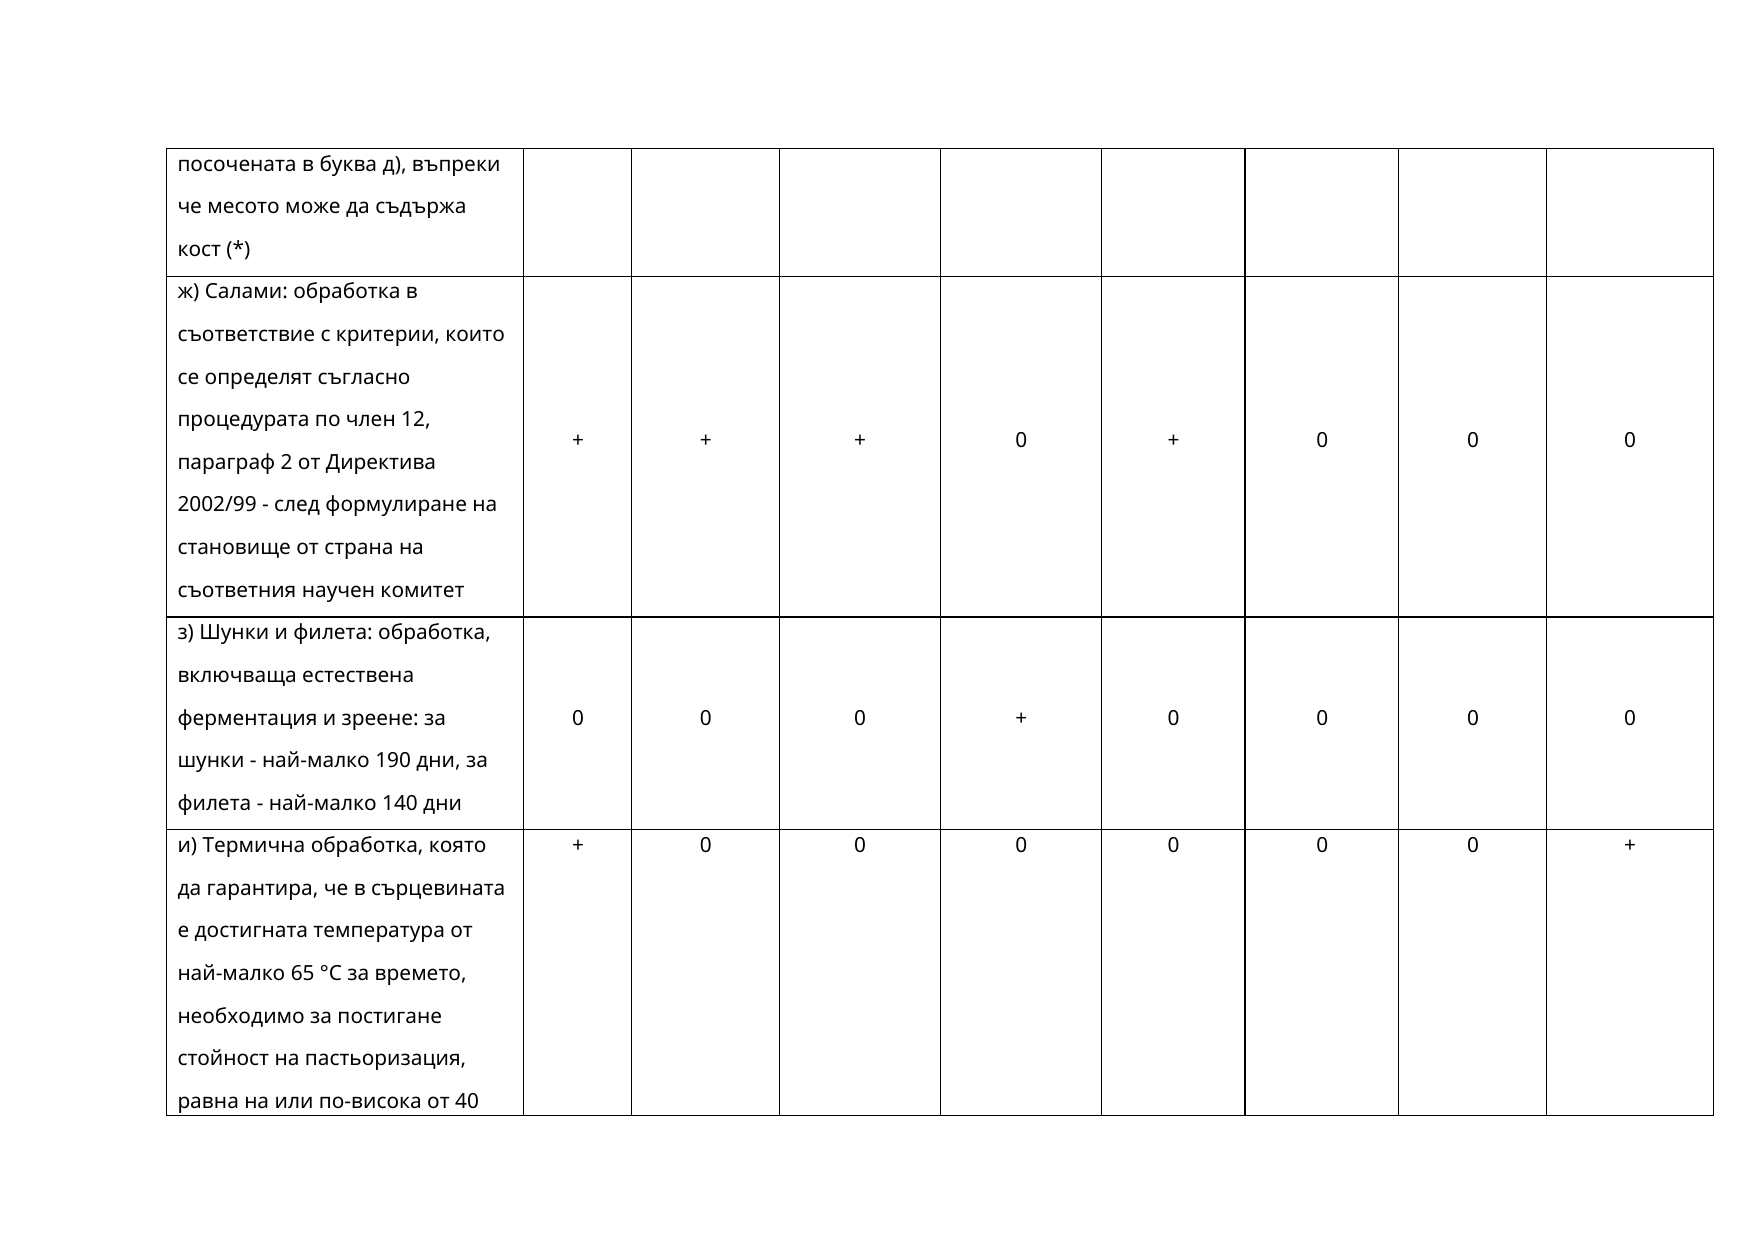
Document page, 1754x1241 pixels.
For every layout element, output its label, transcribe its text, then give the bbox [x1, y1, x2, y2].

table_cell 0 [632, 830, 779, 1114]
table_cell + [780, 277, 940, 616]
table_cell 0 [1102, 830, 1244, 1114]
table_cell 0 [632, 618, 779, 829]
table_cell 0 [1246, 149, 1398, 276]
table_cell 0 [1246, 830, 1398, 1114]
table_cell 0 [780, 618, 940, 829]
table_cell 0 [1547, 277, 1713, 616]
table_cell з) Шунки и филета: обработка, включваща естествена ферментация и зреене: за шунки - най-малко 190 дни, за филета - най-малко 140 дни [167, 618, 523, 829]
table_cell 0 [1399, 277, 1546, 616]
table_cell + [632, 149, 779, 276]
table_cell + [1547, 830, 1713, 1114]
table_cell 0 [1399, 618, 1546, 829]
table_cell ж) Салами: обработка в съответствие с критерии, които се определят съгласно процедурата по член 12, параграф 2 от Директива 2002/99 - след формулиране на становище от страна на съответния научен комитет [167, 277, 523, 616]
table_cell + [524, 830, 631, 1114]
table_cell 0 [780, 830, 940, 1114]
table_cell + [941, 618, 1101, 829]
table_cell 0 [1547, 618, 1713, 829]
table_cell 0 [1102, 618, 1244, 829]
table_cell + [524, 277, 631, 616]
table_cell 0 [1102, 149, 1244, 276]
table_cell 0 [1246, 618, 1398, 829]
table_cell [167, 149, 523, 276]
table_cell + [524, 149, 631, 276]
table_cell 0 [941, 830, 1101, 1114]
table_cell 0 [941, 149, 1101, 276]
table_cell 0 [941, 277, 1101, 616]
table_cell + [1102, 277, 1244, 616]
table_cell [167, 830, 523, 1114]
table_cell 0 [1246, 277, 1398, 616]
table_cell 0 [524, 618, 631, 829]
table_cell 0 [1399, 149, 1546, 276]
table_cell + [780, 149, 940, 276]
table_cell 0 [1547, 149, 1713, 276]
table_cell + [632, 277, 779, 616]
table_cell 0 [1399, 830, 1546, 1114]
